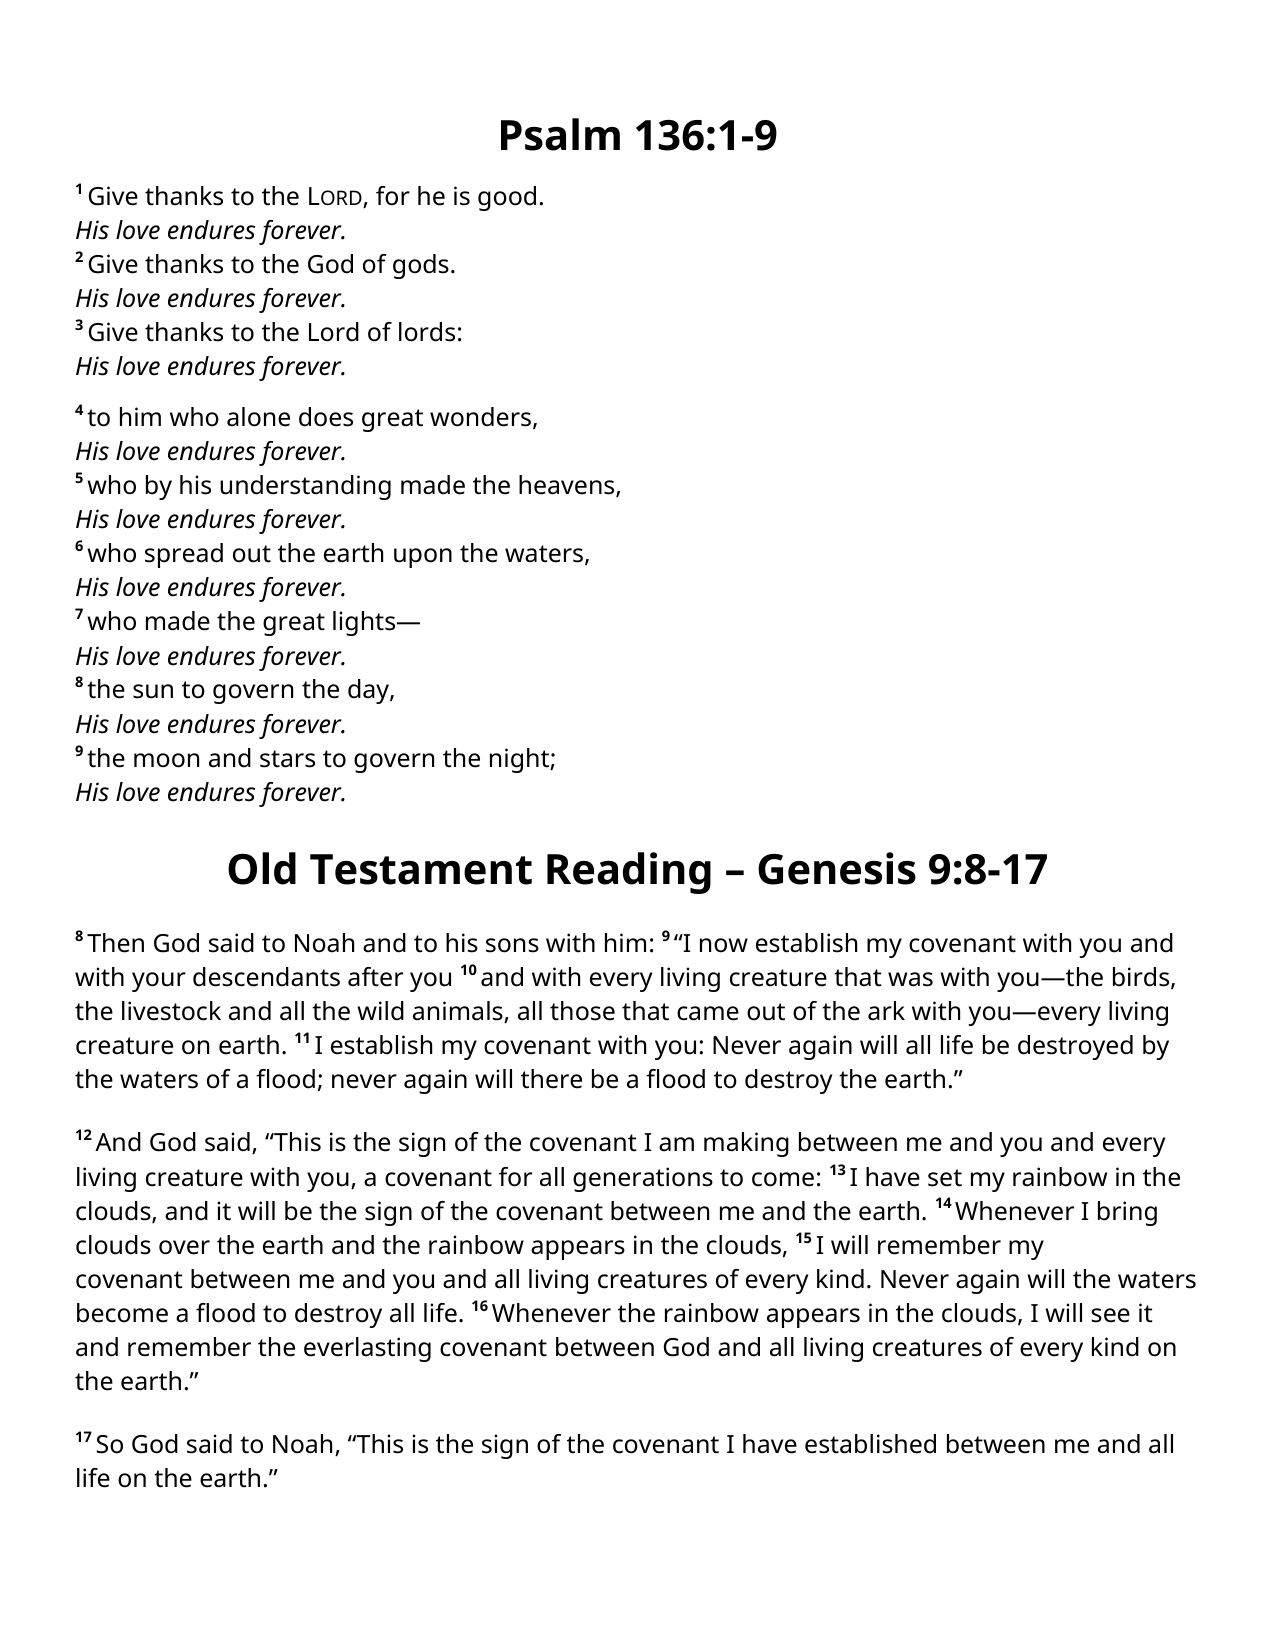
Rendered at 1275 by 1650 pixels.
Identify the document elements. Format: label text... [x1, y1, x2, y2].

text 12 And God said, “This is the sign of the covenant I am making between me and you and every living creature with you, a covenant for all generations to come: 13 I have set my rainbow in the clouds, and it will be the sign of the covenant between me and the earth. 14 Whenever I bring clouds over the earth and the rainbow appears in the clouds, 15 I will remember my covenant between me and you and all living creatures of every kind. Never again will the waters become a flood to destroy all life. 16 Whenever the rainbow appears in the clouds, I will see it and remember the everlasting covenant between God and all living creatures of every kind on the earth.” [75, 1125, 1200, 1398]
text 4 to him who alone does great wonders, His love endures forever. 5 who by his understanding made the heavens, His love endures forever. 6 who spread out the earth upon the waters, His love endures forever. 7 who made the great lights— His love endures forever. 8 the sun to govern the day, His love endures forever. 9 the moon and stars to govern the night; His love endures forever. [75, 400, 1200, 808]
text Old Testament Reading – Genesis 9:8-17 [75, 840, 1200, 896]
text 17 So God said to Noah, “This is the sign of the covenant I have established between me and all life on the earth.” [75, 1427, 1200, 1495]
text 8 Then God said to Noah and to his sons with him: 9 “I now establish my covenant with you and with your descendants after you 10 and with every living creature that was with you—the birds, the livestock and all the wild animals, all those that came out of the ark with you—every living creature on earth. 11 I establish my covenant with you: Never again will all life be destroyed by the waters of a flood; never again will there be a flood to destroy the earth.” [75, 926, 1200, 1096]
text 1 Give thanks to the Lord, for he is good. His love endures forever. 2 Give thanks to the God of gods. His love endures forever. 3 Give thanks to the Lord of lords: His love endures forever. [75, 179, 1200, 383]
text Psalm 136:1-9 [75, 106, 1200, 163]
